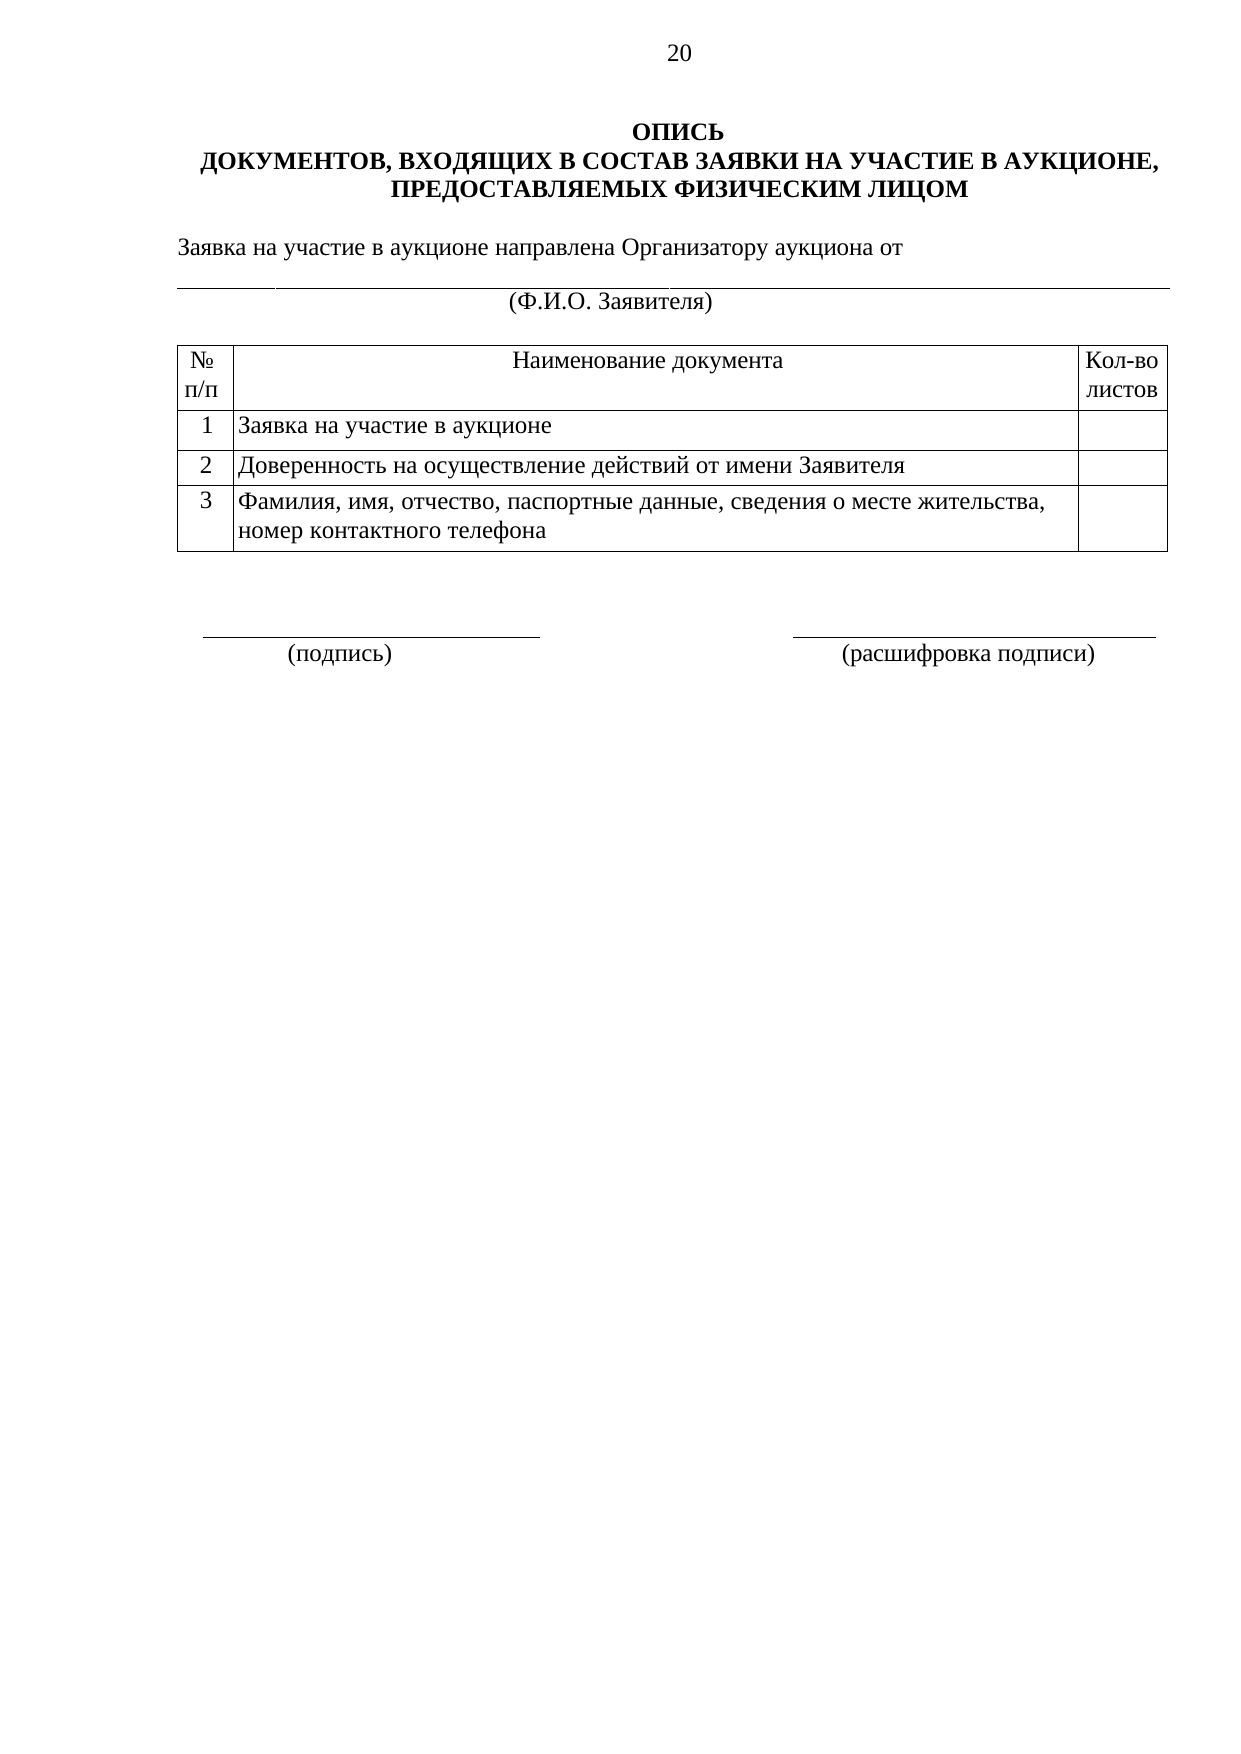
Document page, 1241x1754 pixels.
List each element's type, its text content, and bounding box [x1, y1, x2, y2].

table_cell [1079, 486, 1167, 551]
table_header № п/п [178, 346, 233, 410]
text (Ф.И.О. Заявителя) [169, 284, 1052, 315]
table_header Наименование документа [234, 346, 1078, 410]
text Заявка на участие в аукционе направлена Организатору аукциона от [177, 232, 1213, 260]
table_cell Доверенность на осуществление действий от имени Заявителя [234, 451, 1078, 485]
table_cell Фамилия, имя, отчество, паспортные данные, сведения о месте жительства, номер контактного телефона [234, 486, 1078, 551]
subtitle ОПИСЬ [202, 117, 1154, 146]
table_cell [1079, 451, 1167, 485]
table_cell 2 [178, 451, 233, 485]
table_cell Заявка на участие в аукционе [234, 411, 1078, 450]
text (подпись) (расшифровка подписи) [169, 633, 1213, 667]
text ДОКУМЕНТОВ, ВХОДЯЩИХ В СОСТАВ ЗАЯВКИ НА УЧАСТИЕ В АУКЦИОНЕ, ПРЕДОСТАВЛЯЕМЫХ ФИЗИЧЕСКИМ ЛИЦОМ [169, 146, 1189, 203]
table_cell 3 [178, 486, 233, 551]
table_cell [1079, 411, 1167, 450]
table_header Кол-во листов [1079, 346, 1167, 410]
table_cell 1 [178, 411, 233, 450]
